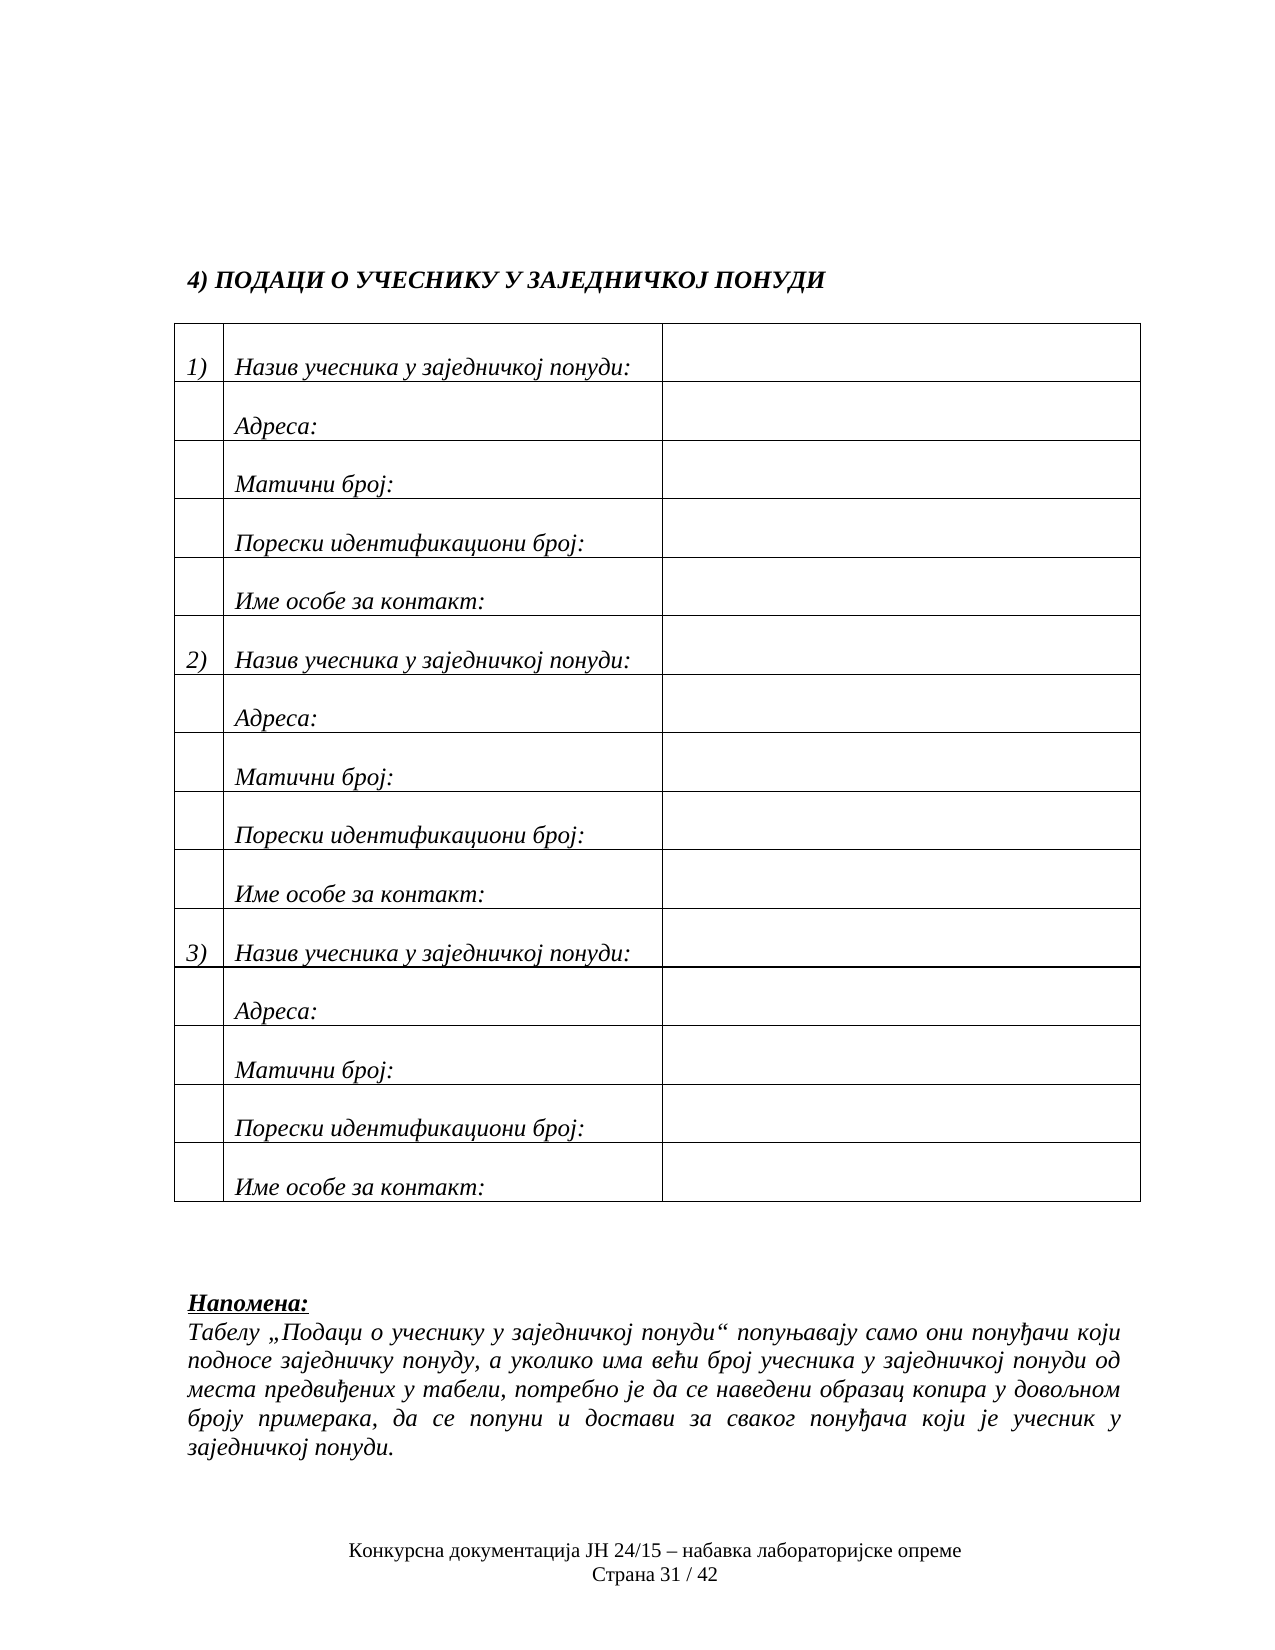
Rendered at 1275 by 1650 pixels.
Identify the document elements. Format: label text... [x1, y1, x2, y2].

table_cell [663, 792, 1140, 849]
table_cell [175, 1143, 223, 1201]
text Табелу „Подаци о учеснику у заједничкој понуди“ попуњавају само они понуђачи који подносе заједничку понуду, а уколико има већи број учесника у заједничкој понуди од места предвиђених у табели, потребно је да се наведени образац копира у довољном броју примерака, да се попуни и достави за сваког понуђача који је учесник у заједничкој понуди. [187, 1317, 1122, 1460]
table_header [663, 324, 1140, 381]
table_header Назив учесника у заједничкој понуди: [224, 324, 662, 381]
table_cell [663, 1085, 1140, 1142]
table_cell [175, 558, 223, 615]
table_cell [663, 1026, 1140, 1083]
table_cell Порески идентификациони број: [224, 792, 662, 849]
table_cell Име особе за контакт: [224, 558, 662, 615]
table_cell Адреса: [224, 968, 662, 1025]
table_cell [175, 499, 223, 557]
table_cell [663, 850, 1140, 908]
table_cell [663, 1143, 1140, 1201]
table_cell Назив учесника у заједничкој понуди: [224, 909, 662, 966]
table_cell [175, 968, 223, 1025]
table_cell [663, 909, 1140, 966]
table_cell [175, 792, 223, 849]
table_cell [175, 733, 223, 791]
table_cell Порески идентификациони број: [224, 499, 662, 557]
table_cell [175, 1026, 223, 1083]
table_cell [175, 1085, 223, 1142]
table_cell Име особе за контакт: [224, 850, 662, 908]
table_header 1) [175, 324, 223, 381]
table_cell [663, 558, 1140, 615]
table_cell Порески идентификациони број: [224, 1085, 662, 1142]
table_cell [663, 441, 1140, 498]
table_cell 2) [175, 616, 223, 674]
table_cell Матични број: [224, 733, 662, 791]
table_cell Адреса: [224, 675, 662, 732]
table_cell Адреса: [224, 382, 662, 439]
table_cell [175, 382, 223, 439]
table_cell [175, 675, 223, 732]
table_cell [175, 441, 223, 498]
table_cell Име особе за контакт: [224, 1143, 662, 1201]
table_cell [663, 733, 1140, 791]
table_cell Матични број: [224, 441, 662, 498]
table_cell [663, 499, 1140, 557]
table_cell [175, 850, 223, 908]
table_cell Назив учесника у заједничкој понуди: [224, 616, 662, 674]
text 4) ПОДАЦИ О УЧЕСНИКУ У ЗАЈЕДНИЧКОЈ ПОНУДИ [187, 265, 1122, 294]
text Напомена: [187, 1288, 1122, 1317]
table_cell [663, 616, 1140, 674]
table_cell [663, 968, 1140, 1025]
table_cell [663, 675, 1140, 732]
table_cell 3) [175, 909, 223, 966]
table_cell [663, 382, 1140, 439]
table_cell Матични број: [224, 1026, 662, 1083]
